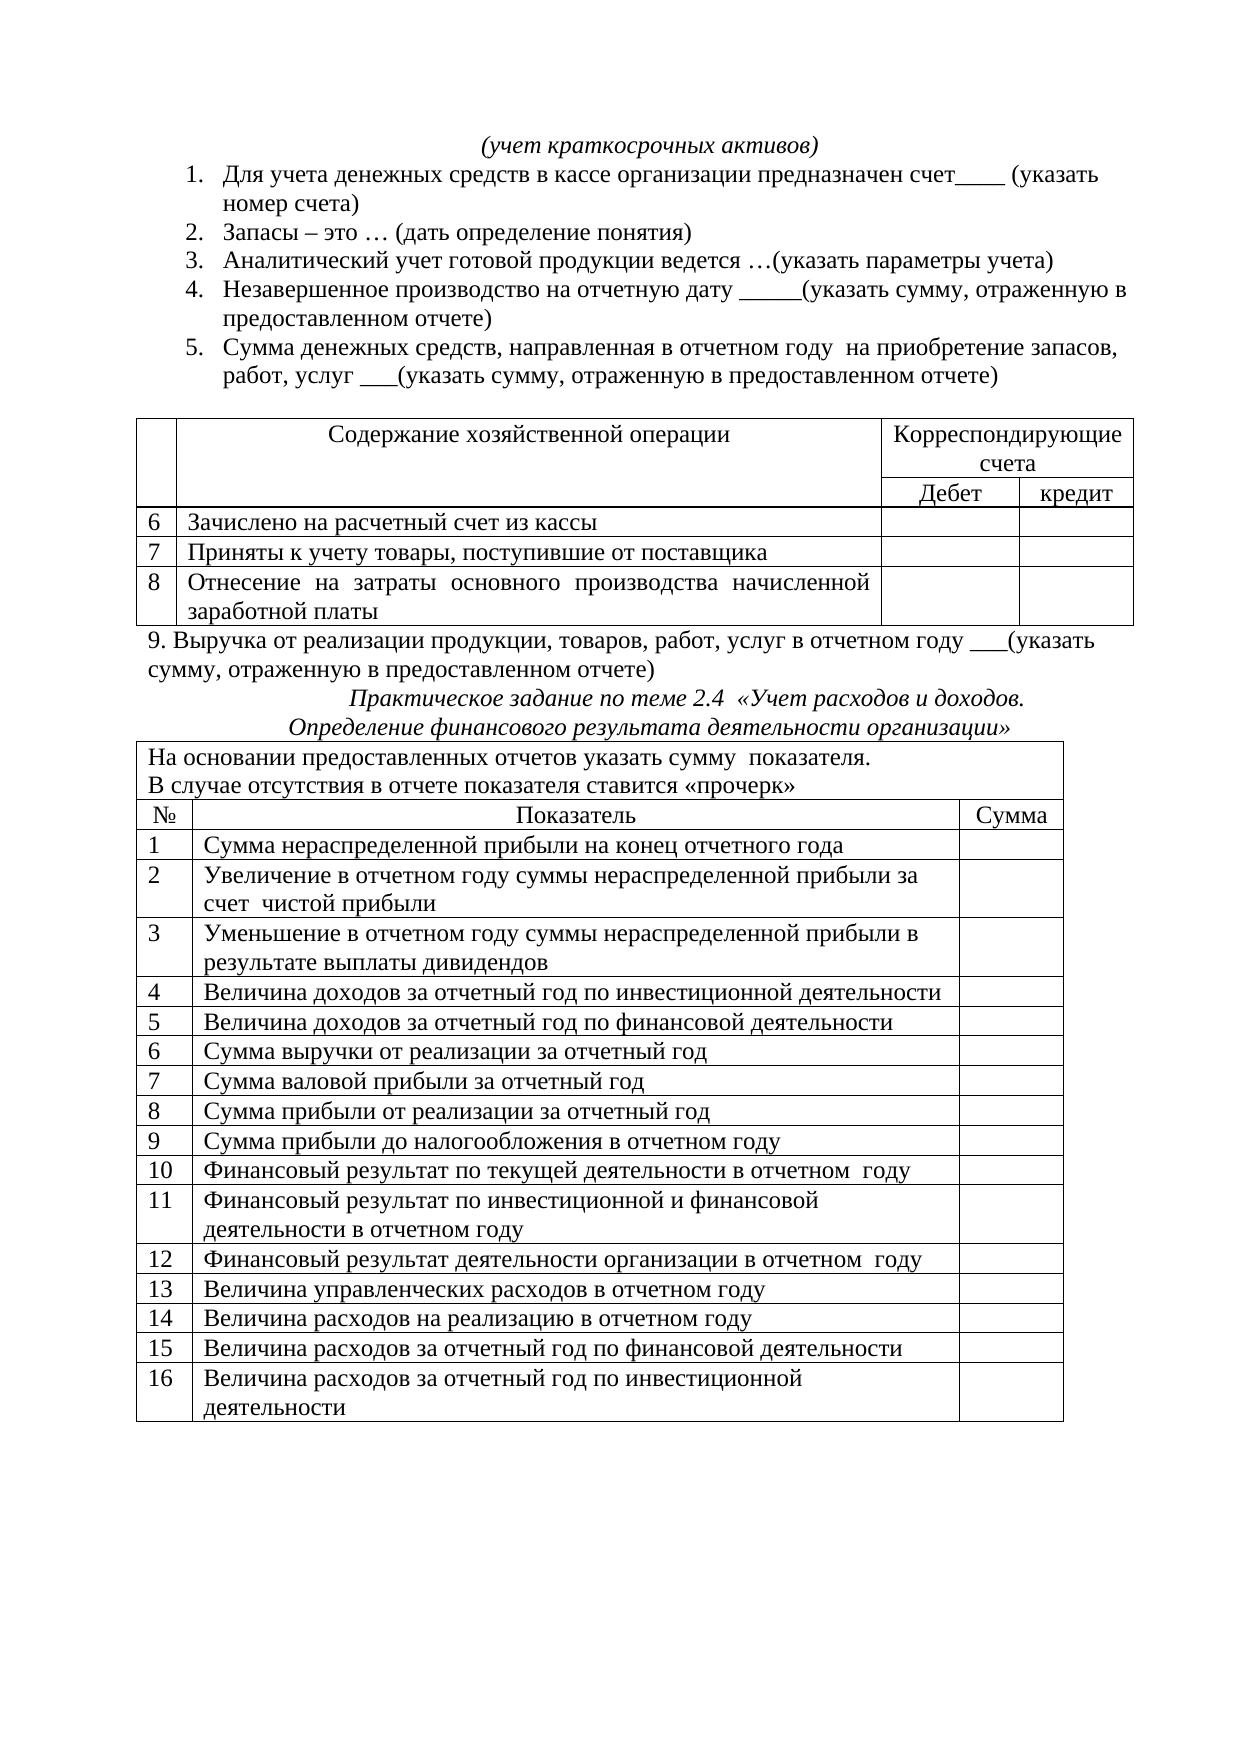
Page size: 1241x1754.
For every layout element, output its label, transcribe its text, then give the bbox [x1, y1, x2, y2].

table_cell Сумма прибыли до налогообложения в отчетном году [193, 1126, 959, 1154]
table_cell [960, 1096, 1063, 1125]
table_cell 4 [137, 977, 192, 1006]
table_cell [960, 1274, 1063, 1302]
table_cell Величина расходов за отчетный год по финансовой деятельности [193, 1333, 959, 1362]
text (учет краткосрочных активов) [148, 131, 1152, 159]
table_cell [1020, 508, 1133, 536]
text Определение финансового результата деятельности организации» [148, 712, 1152, 741]
table_header На основании предоставленных отчетов указать сумму показателя. В случае отсутствия в отчете показателя ставится «прочерк» [137, 742, 1063, 799]
table_cell 9 [137, 1126, 192, 1154]
table_cell [882, 567, 1019, 624]
table_cell Величина управленческих расходов в отчетном году [193, 1274, 959, 1302]
table_cell Финансовый результат по текущей деятельности в отчетном году [193, 1156, 959, 1184]
table_cell 14 [137, 1304, 192, 1332]
table_cell кредит [1020, 478, 1133, 506]
table_cell [1020, 537, 1133, 566]
table_cell 6 [137, 508, 176, 536]
table_cell Величина доходов за отчетный год по инвестиционной деятельности [193, 977, 959, 1006]
table_cell 13 [137, 1274, 192, 1302]
table_cell 8 [137, 567, 176, 624]
table_cell 5 [137, 1007, 192, 1035]
table_cell Финансовый результат по инвестиционной и финансовой деятельности в отчетном году [193, 1185, 959, 1243]
table_cell [960, 1007, 1063, 1035]
table_cell [960, 860, 1063, 917]
table_header Содержание хозяйственной операции [177, 419, 881, 506]
table_cell Увеличение в отчетном году суммы нераспределенной прибыли за счет чистой прибыли [193, 860, 959, 917]
table_cell 3 [137, 918, 192, 976]
list Аналитический учет готовой продукции ведется …(указать параметры учета) [185, 246, 1152, 274]
text 9. Выручка от реализации продукции, товаров, работ, услуг в отчетном году ___(указать сумму, отраженную в предоставленном отчете) [148, 626, 1152, 683]
table_cell [960, 1156, 1063, 1184]
table_cell Величина доходов за отчетный год по финансовой деятельности [193, 1007, 959, 1035]
list Для учета денежных средств в кассе организации предназначен счет____ (указать номер счета) [185, 159, 1152, 217]
table_cell Сумма валовой прибыли за отчетный год [193, 1066, 959, 1095]
table_cell 8 [137, 1096, 192, 1125]
table_cell [960, 918, 1063, 976]
table_cell [882, 537, 1019, 566]
table_cell 12 [137, 1244, 192, 1273]
table_cell [960, 1333, 1063, 1362]
table_cell [960, 1126, 1063, 1154]
table_cell Сумма выручки от реализации за отчетный год [193, 1036, 959, 1065]
table_cell Показатель [193, 800, 959, 829]
table_cell 2 [137, 860, 192, 917]
list Сумма денежных средств, направленная в отчетном году на приобретение запасов, работ, услуг ___(указать сумму, отраженную в предоставленном отчете) [185, 332, 1152, 389]
table_cell Дебет [882, 478, 1019, 506]
table_cell Зачислено на расчетный счет из кассы [177, 508, 881, 536]
table_cell Сумма [960, 800, 1063, 829]
table_cell Приняты к учету товары, поступившие от поставщика [177, 537, 881, 566]
table_cell [960, 1244, 1063, 1273]
table_cell Отнесение на затраты основного производства начисленной заработной платы [177, 567, 881, 624]
table_cell [960, 830, 1063, 859]
table_cell [960, 977, 1063, 1006]
table_cell 1 [137, 830, 192, 859]
table_cell 16 [137, 1363, 192, 1421]
table_cell Величина расходов за отчетный год по инвестиционной деятельности [193, 1363, 959, 1421]
table_cell [1020, 567, 1133, 624]
table_cell 10 [137, 1156, 192, 1184]
table_header Корреспондирующие счета [882, 419, 1133, 477]
table_cell Сумма прибыли от реализации за отчетный год [193, 1096, 959, 1125]
table_cell № [137, 800, 192, 829]
list Незавершенное производство на отчетную дату _____(указать сумму, отраженную в предоставленном отчете) [185, 274, 1152, 332]
table_header [137, 419, 176, 506]
table_cell [960, 1036, 1063, 1065]
table_cell 11 [137, 1185, 192, 1243]
table_cell [960, 1185, 1063, 1243]
table_cell [960, 1066, 1063, 1095]
table_cell 6 [137, 1036, 192, 1065]
list Запасы – это … (дать определение понятия) [185, 217, 1152, 246]
table_cell [882, 508, 1019, 536]
table_cell Финансовый результат деятельности организации в отчетном году [193, 1244, 959, 1273]
table_cell 7 [137, 537, 176, 566]
table_cell Величина расходов на реализацию в отчетном году [193, 1304, 959, 1332]
table_cell 7 [137, 1066, 192, 1095]
table_cell [960, 1363, 1063, 1421]
list Практическое задание по теме 2.4 «Учет расходов и доходов. [223, 683, 1152, 712]
table_cell Уменьшение в отчетном году суммы нераспределенной прибыли в результате выплаты дивидендов [193, 918, 959, 976]
table_cell [960, 1304, 1063, 1332]
table_cell 15 [137, 1333, 192, 1362]
table_cell Сумма нераспределенной прибыли на конец отчетного года [193, 830, 959, 859]
